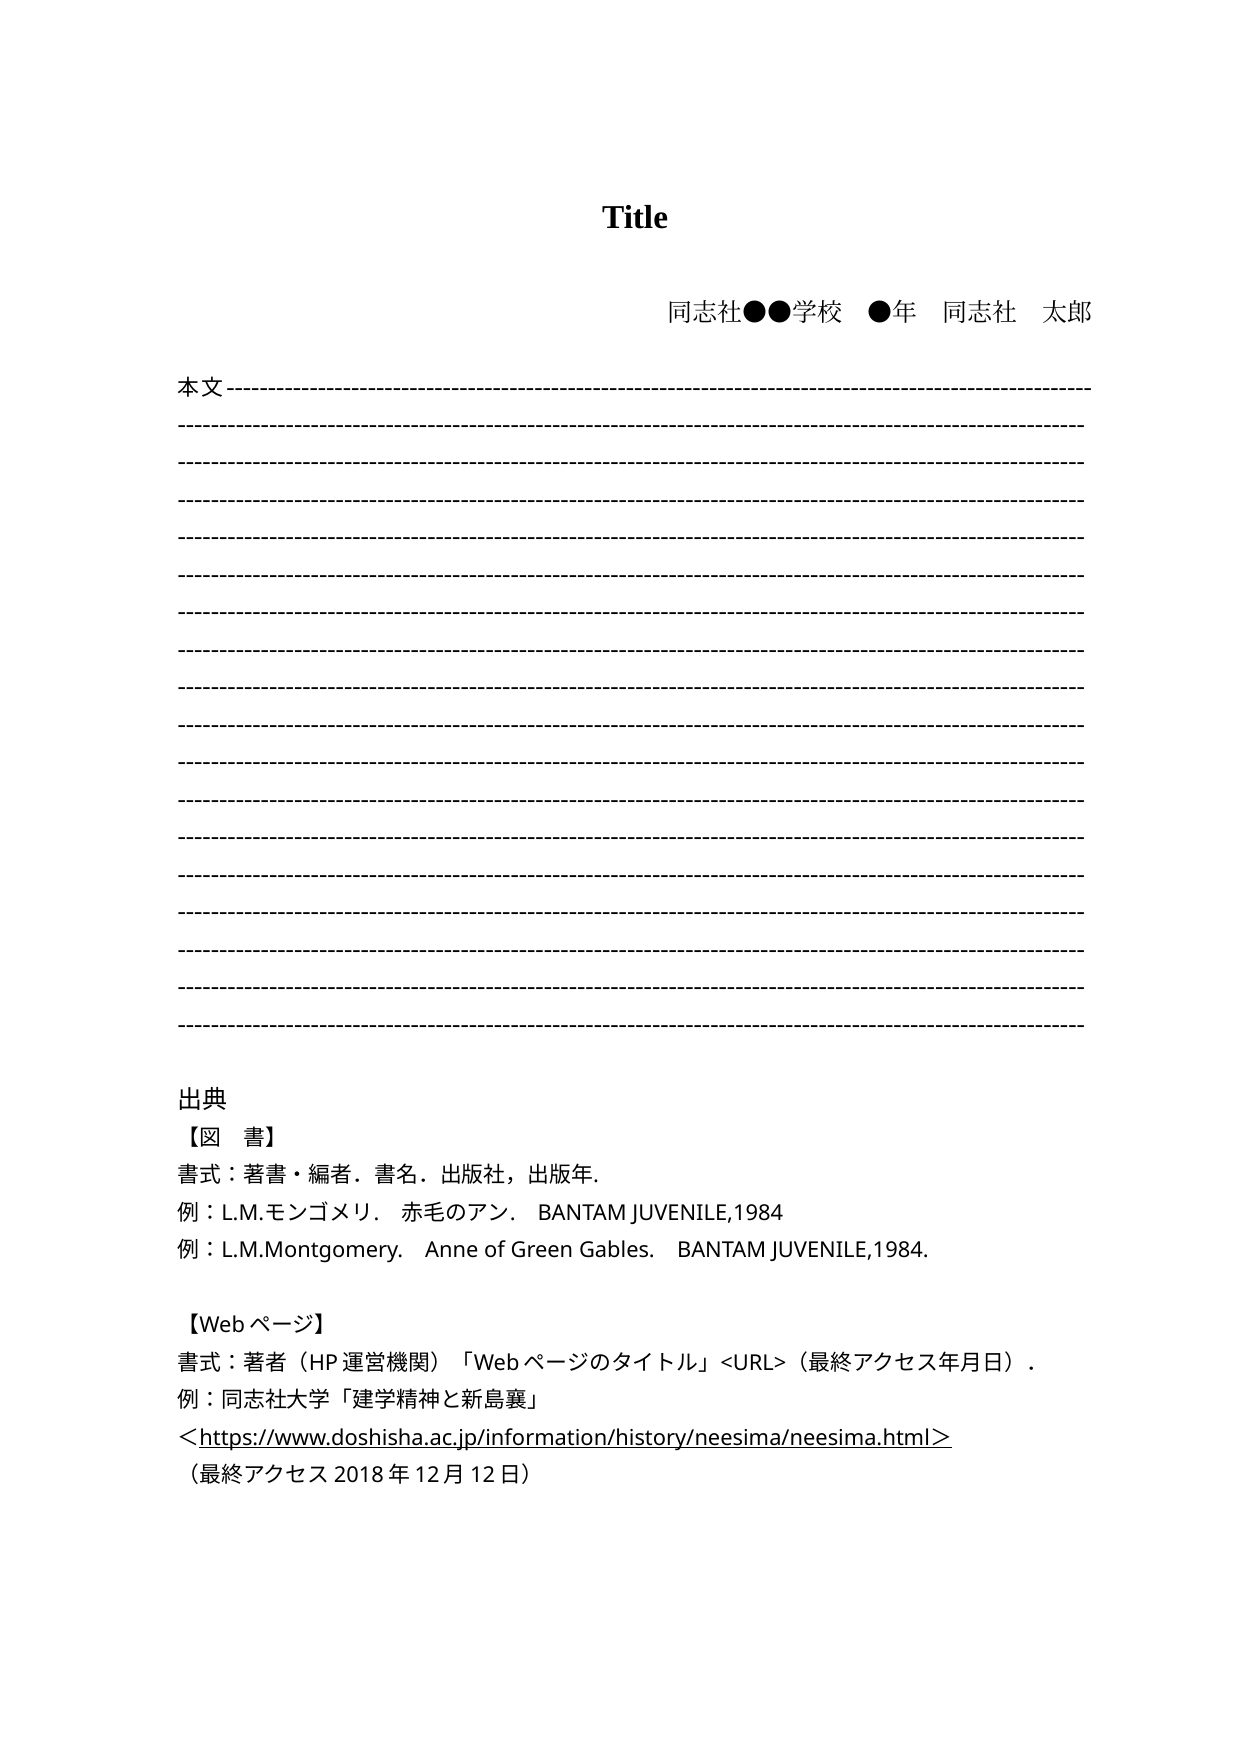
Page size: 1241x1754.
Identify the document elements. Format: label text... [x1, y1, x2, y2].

text 同志社●●学校 ●年 同志社 太郎 [177, 292, 1093, 329]
text 出典 [177, 1079, 1093, 1117]
text 【図 書】 書式：著書・編者．書名．出版社，出版年. 例：L.M.モンゴメリ. 赤毛のアン. BANTAM JUVENILE,1984 例：L.M.Montgomery. Anne of Green Gables. BANTAM JUVENILE,1984. 【Webページ】 書式：著者（HP運営機関）「Webページのタイトル」<URL>（最終アクセス年月日）． 例：同志社大学「建学精神と新島襄」 ＜https://www.doshisha.ac.jp/information/history/neesima/neesima.html＞ （最終アクセス2018年12月12日） [177, 1117, 1093, 1492]
text Title [177, 179, 1093, 254]
text 本文------------------------------------------------------------------------------------------------------------------------------------------------------------------------------------------------------------------------------------------------------------------------------------------------------------------------------------------------------------------------------------------------------------------------------------------------------------------------------------------------------------------------------------------------------------------------------------------------------------------------------------------------------------------------------------------------------------------------------------------------------------------------------------------------------------------------------------------------------------------------------------------------------------------------------------------------------------------------------------------------------------------------------------------------------------------------------------------------------------------------------------------------------------------------------------------------------------------------------------------------------------------------------------------------------------------------------------------------------------------------------------------------------------------------------------------------------------------------------------------------------------------------------------------------------------------------------------------------------------------------------------------------------------------------------------------------------------------------------------------------------------------------------------------------------------------------------------------------------------------------------------------------------------------------------------------------------------------------------------------------------------------------------------- [177, 367, 1093, 1042]
